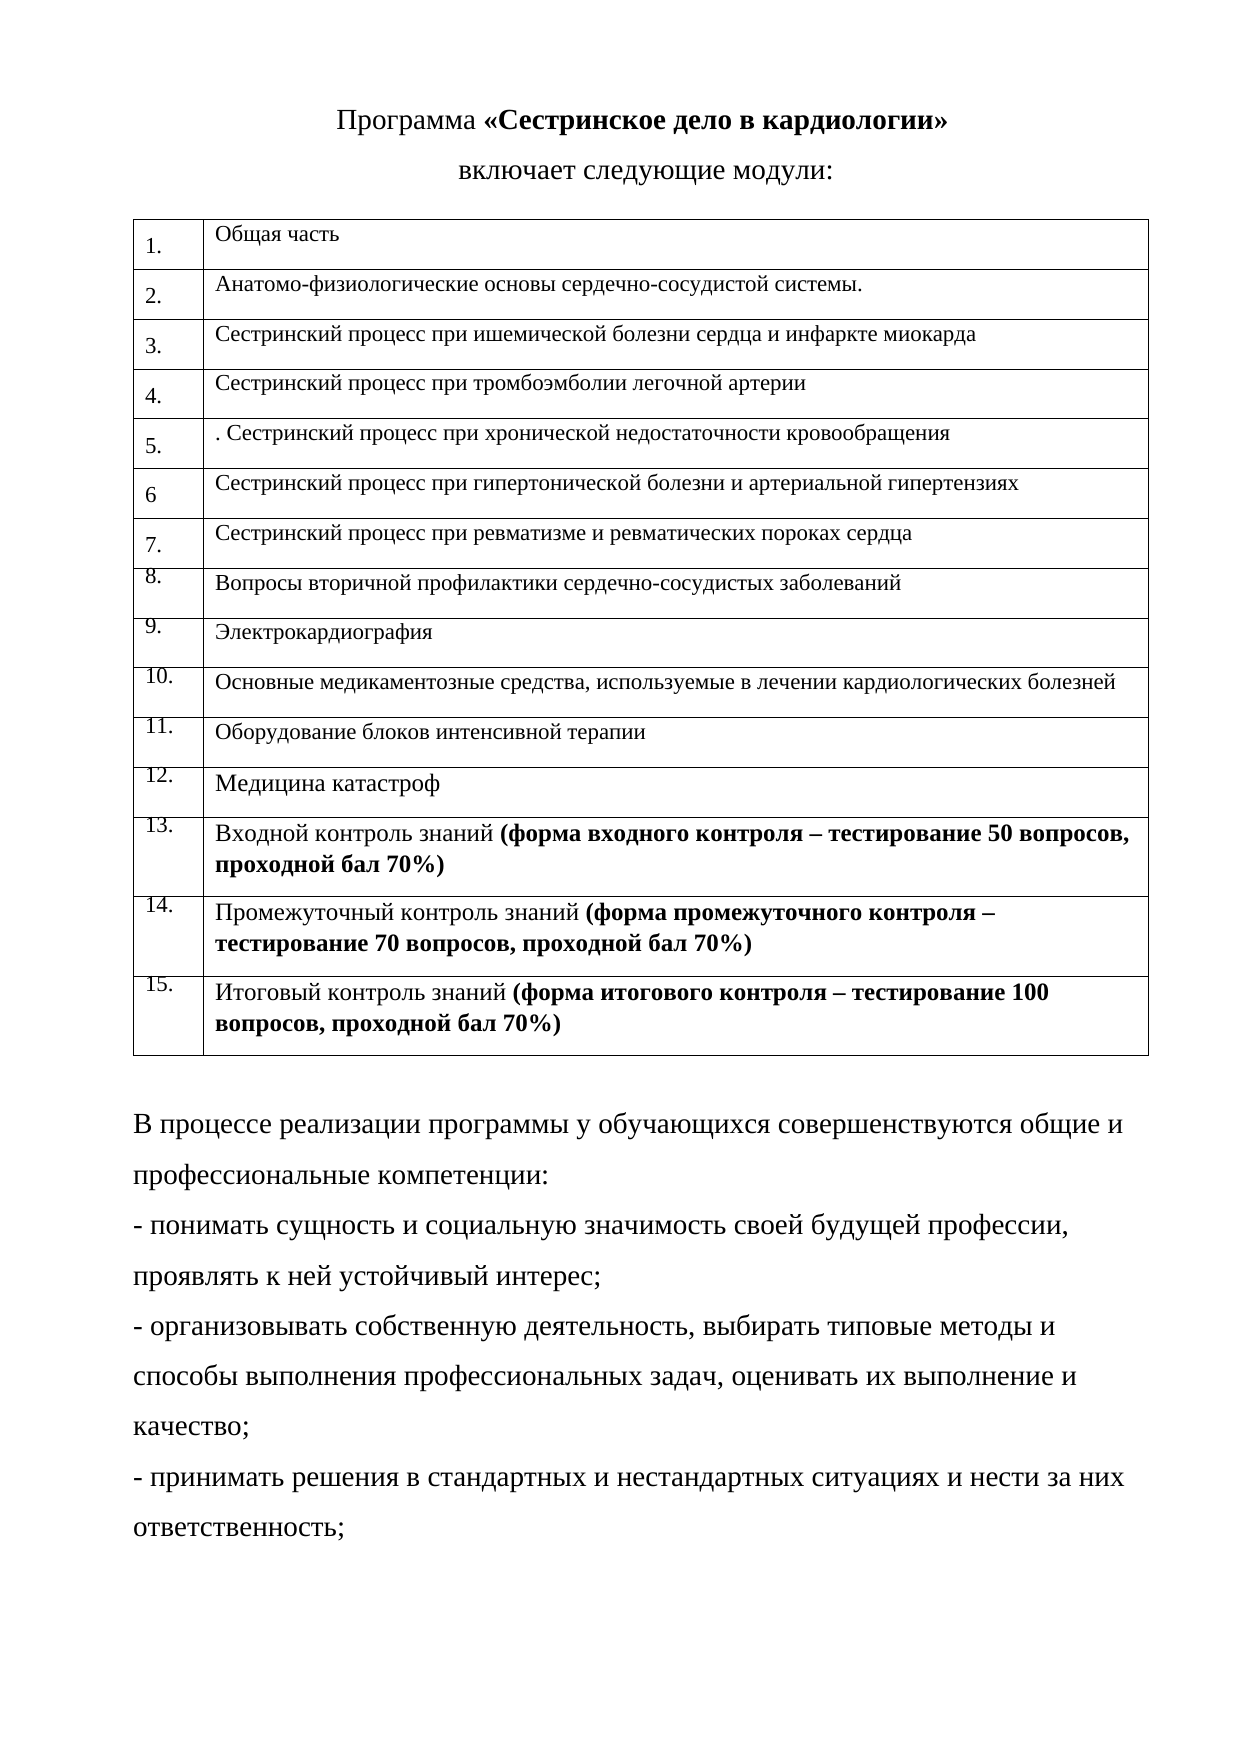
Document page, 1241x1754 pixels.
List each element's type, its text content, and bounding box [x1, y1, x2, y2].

table_cell Сестринский процесс при тромбоэмболии легочной артерии [204, 370, 1148, 418]
table_cell Основные медикаментозные средства, используемые в лечении кардиологических болезней [204, 668, 1148, 717]
table_cell 9. [134, 619, 203, 667]
table_header 1. [134, 220, 203, 269]
text - организовывать собственную деятельность, выбирать типовые методы и способы выполнения профессиональных задач, оценивать их выполнение и качество; [133, 1308, 1152, 1442]
table_cell 5. [134, 419, 203, 468]
table_cell Вопросы вторичной профилактики сердечно-сосудистых заболеваний [204, 569, 1148, 617]
table_cell 3. [134, 320, 203, 368]
table_cell 11. [134, 718, 203, 767]
table_cell Медицина катастроф [204, 768, 1148, 817]
table_cell 13. [134, 818, 203, 896]
text Программа «Сестринское дело в кардиологии» включает следующие модули: [133, 102, 1152, 186]
table_cell Сестринский процесс при ишемической болезни сердца и инфаркте миокарда [204, 320, 1148, 368]
text - принимать решения в стандартных и нестандартных ситуациях и нести за них ответственность; [133, 1459, 1152, 1543]
table_cell Промежуточный контроль знаний (форма промежуточного контроля – тестирование 70 вопросов, проходной бал 70%) [204, 897, 1148, 976]
table_cell 12. [134, 768, 203, 817]
table_cell 4. [134, 370, 203, 418]
table_cell Сестринский процесс при гипертонической болезни и артериальной гипертензиях [204, 469, 1148, 518]
table_cell Анатомо-физиологические основы сердечно-сосудистой системы. [204, 270, 1148, 319]
table_cell 7. [134, 519, 203, 568]
table_header Общая часть [204, 220, 1148, 269]
table_cell 14. [134, 897, 203, 976]
table_cell 2. [134, 270, 203, 319]
text В процессе реализации программы у обучающихся совершенствуются общие и профессиональные компетенции: [133, 1107, 1152, 1191]
table_cell 8. [134, 569, 203, 617]
table_cell Сестринский процесс при ревматизме и ревматических пороках сердца [204, 519, 1148, 568]
table_cell . Сестринский процесс при хронической недостаточности кровообращения [204, 419, 1148, 468]
table_cell Итоговый контроль знаний (форма итогового контроля – тестирование 100 вопросов, проходной бал 70%) [204, 977, 1148, 1055]
table_cell Электрокардиография [204, 619, 1148, 667]
table_cell Входной контроль знаний (форма входного контроля – тестирование 50 вопросов, проходной бал 70%) [204, 818, 1148, 896]
table_cell 15. [134, 977, 203, 1055]
table_cell 10. [134, 668, 203, 717]
table_cell 6 [134, 469, 203, 518]
text - понимать сущность и социальную значимость своей будущей профессии, проявлять к ней устойчивый интерес; [133, 1207, 1152, 1291]
table_cell Оборудование блоков интенсивной терапии [204, 718, 1148, 767]
